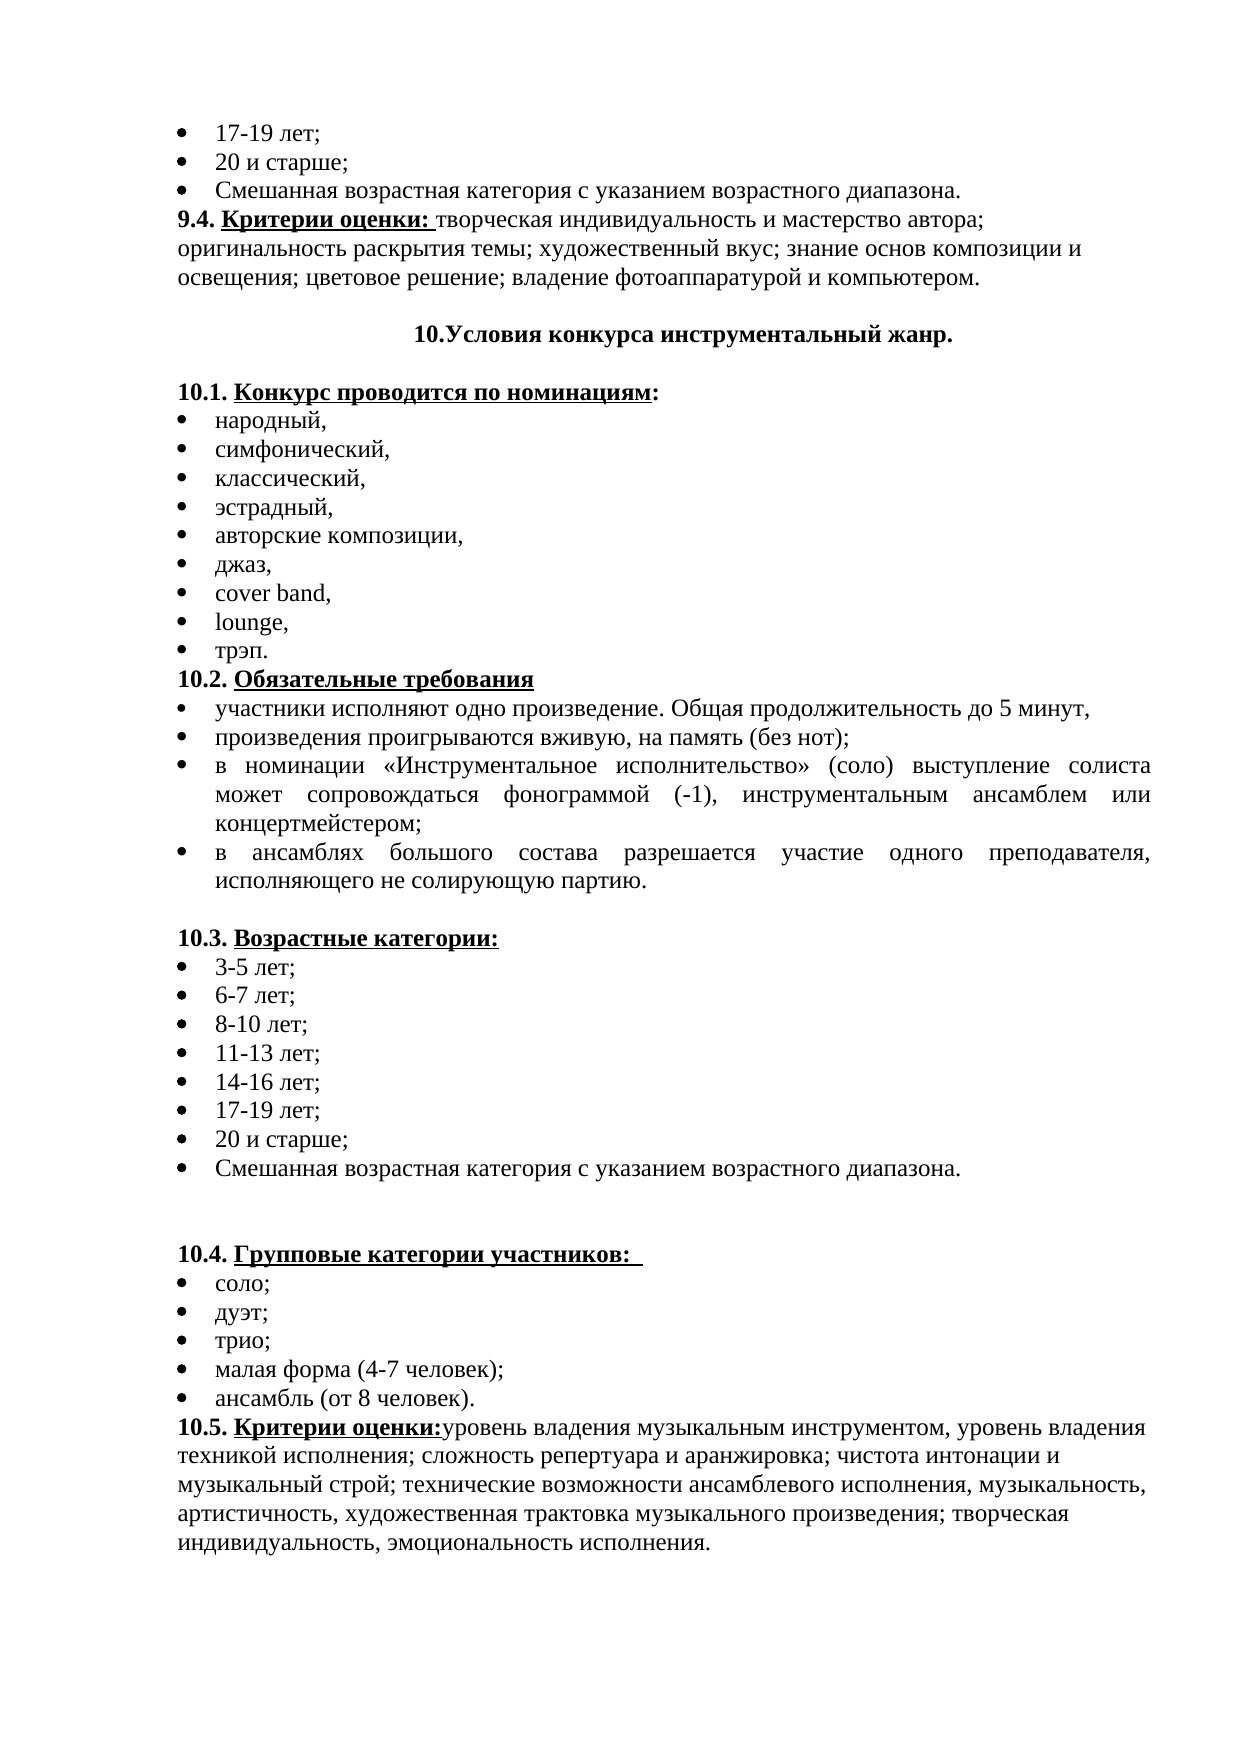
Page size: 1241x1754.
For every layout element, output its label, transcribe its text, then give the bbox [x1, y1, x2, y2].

list трэп. [177, 636, 1152, 664]
list классический, [177, 463, 1152, 492]
list 3-5 лет; [177, 952, 1152, 981]
list 14-16 лет; [177, 1067, 1152, 1096]
list 20 и старше; [177, 147, 1152, 176]
list Смешанная возрастная категория с указанием возрастного диапазона. [177, 176, 1152, 204]
text 10.2. Обязательные требования [177, 664, 1152, 693]
list авторские композиции, [177, 521, 1152, 549]
list cover band, [177, 578, 1152, 607]
text 10.5. Критерии оценки:уровень владения музыкальным инструментом, уровень владения техникой исполнения; сложность репертуара и аранжировка; чистота интонации и музыкальный строй; технические возможности ансамблевого исполнения, музыкальность, артистичность, художественная трактовка музыкального произведения; творческая индивидуальность, эмоциональность исполнения. [177, 1412, 1152, 1556]
list 9.4. Критерии оценки: творческая индивидуальность и мастерство автора; оригинальность раскрытия темы; художественный вкус; знание основ композиции и освещения; цветовое решение; владение фотоаппаратурой и компьютером. [177, 204, 1152, 291]
list 6-7 лет; [177, 981, 1152, 1009]
list 8-10 лет; [177, 1009, 1152, 1038]
text 10.1. Конкурс проводится по номинациям: [177, 377, 1152, 406]
list джаз, [177, 549, 1152, 578]
list 17-19 лет; [177, 118, 1152, 147]
list lounge, [177, 607, 1152, 636]
list Смешанная возрастная категория с указанием возрастного диапазона. [177, 1153, 1152, 1182]
list народный, [177, 406, 1152, 434]
list 20 и старше; [177, 1124, 1152, 1153]
list дуэт; [177, 1297, 1152, 1326]
list ансамбль (от 8 человек). [177, 1383, 1152, 1412]
list симфонический, [177, 434, 1152, 463]
list малая форма (4-7 человек); [177, 1354, 1152, 1383]
list трио; [177, 1326, 1152, 1354]
text 10.Условия конкурса инструментальный жанр. [215, 319, 1152, 348]
list 11-13 лет; [177, 1038, 1152, 1067]
list произведения проигрываются вживую, на память (без нот); [177, 722, 1152, 751]
text 10.4. Групповые категории участников: [177, 1239, 1152, 1268]
list 17-19 лет; [177, 1096, 1152, 1124]
list в номинации «Инструментальное исполнительство» (соло) выступление солиста может сопровождаться фонограммой (-1), инструментальным ансамблем или концертмейстером; [177, 751, 1152, 837]
list в ансамблях большого состава разрешается участие одного преподавателя, исполняющего не солирующую партию. [177, 837, 1152, 894]
list соло; [177, 1268, 1152, 1297]
list участники исполняют одно произведение. Общая продолжительность до 5 минут, [177, 693, 1152, 722]
text 10.3. Возрастные категории: [177, 923, 1152, 952]
list эстрадный, [177, 492, 1152, 521]
